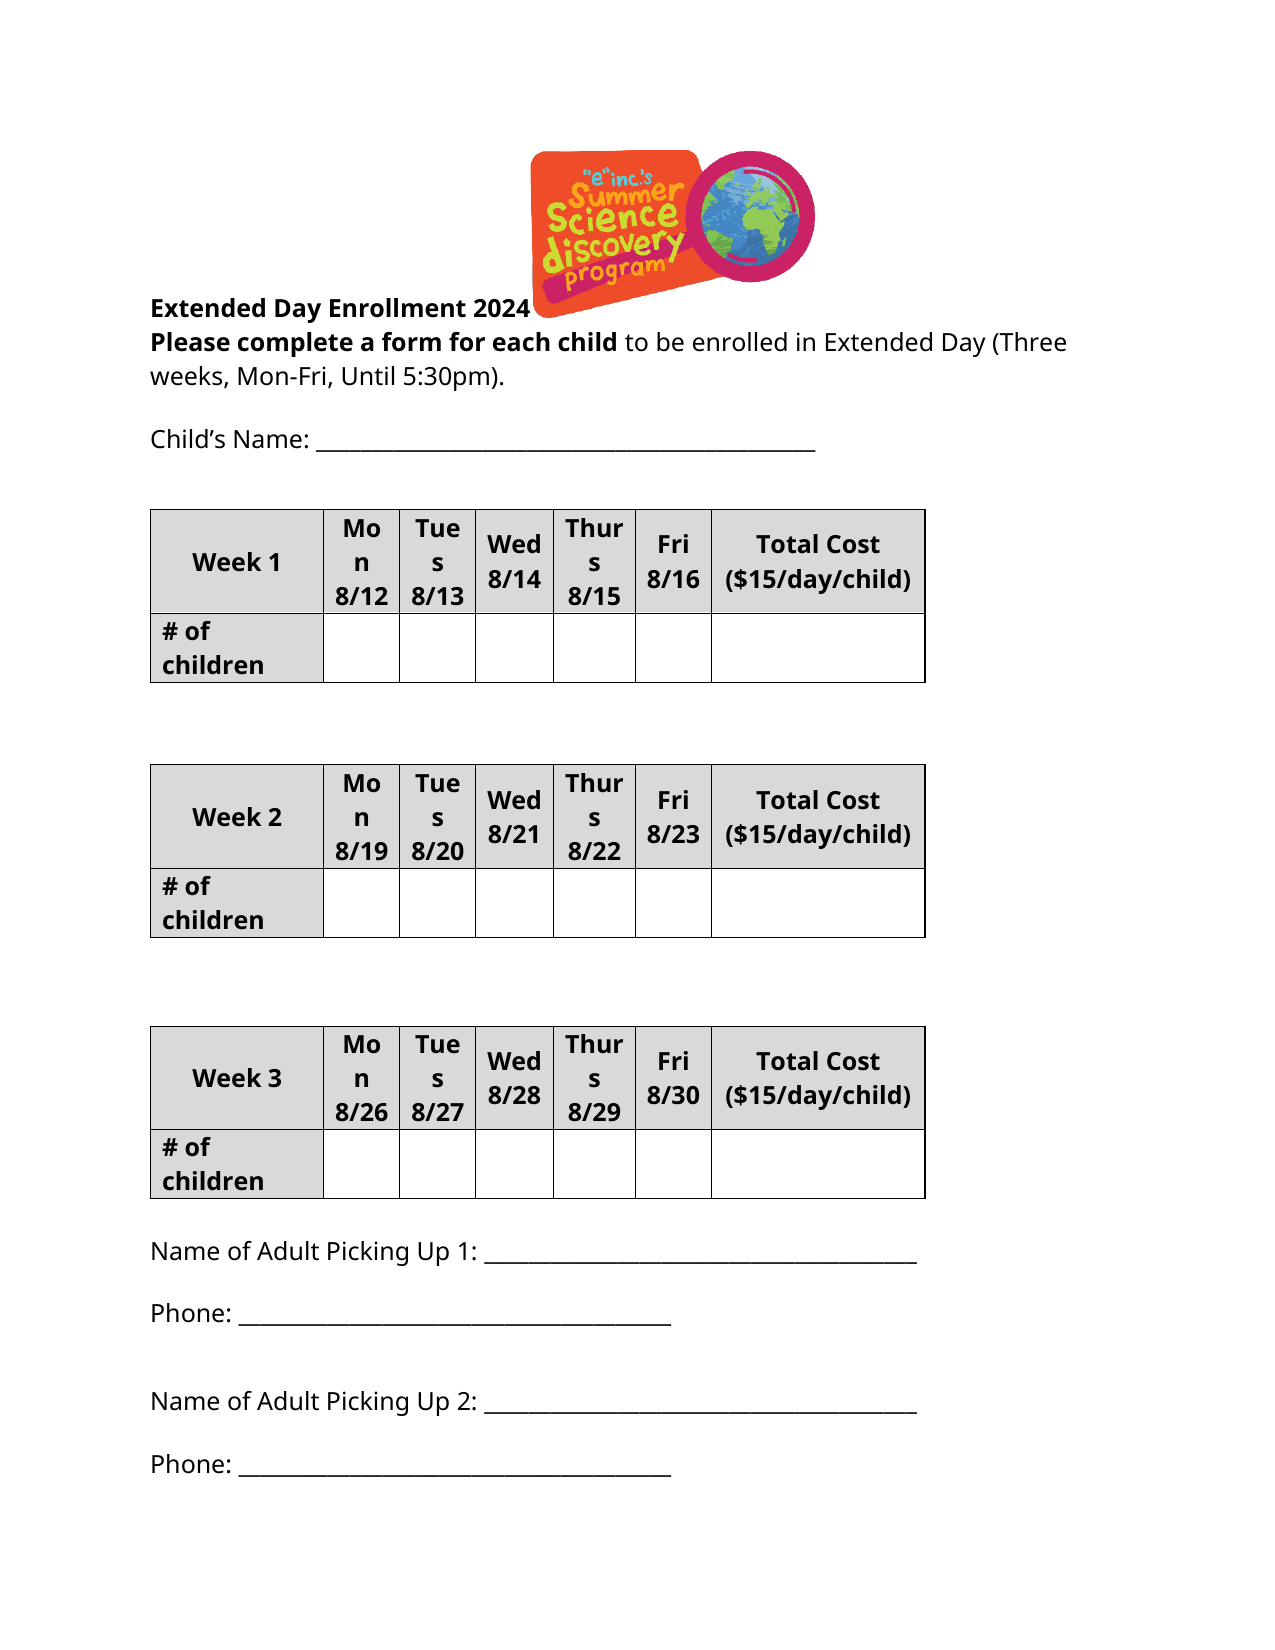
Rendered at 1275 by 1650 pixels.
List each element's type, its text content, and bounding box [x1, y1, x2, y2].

text Phone: _______________________________________ [150, 1296, 1125, 1330]
table_header Fri 8/16 [636, 510, 711, 612]
table_header Week 2 [151, 765, 323, 868]
table_cell [324, 614, 399, 682]
picture [530, 150, 815, 318]
table_header Mon 8/19 [324, 765, 399, 868]
text Phone: _______________________________________ [150, 1447, 1125, 1481]
table_cell [636, 869, 711, 937]
table_header Thurs 8/22 [554, 765, 635, 868]
table_cell [712, 869, 924, 937]
table_cell [554, 1130, 635, 1198]
table_cell # of children [151, 869, 323, 937]
table_header Mon 8/12 [324, 510, 399, 612]
table_cell [400, 1130, 475, 1198]
text Child’s Name: _____________________________________________ [150, 421, 1125, 455]
table_cell [476, 614, 553, 682]
table_header Wed 8/28 [476, 1027, 553, 1129]
table_header Tues 8/13 [400, 510, 475, 612]
text Please complete a form for each child to be enrolled in Extended Day (Three weeks, Mon-Fri, Until 5:30pm). [150, 324, 1125, 393]
table_header Total Cost ($15/day/child) [712, 510, 924, 612]
table_header Thurs 8/29 [554, 1027, 635, 1129]
table_header Tues 8/27 [400, 1027, 475, 1129]
table_header Mon 8/26 [324, 1027, 399, 1129]
table_cell [476, 869, 553, 937]
table_header Wed 8/21 [476, 765, 553, 868]
table_cell [554, 614, 635, 682]
table_header Wed 8/14 [476, 510, 553, 612]
table_header Week 1 [151, 510, 323, 612]
table_header Tues 8/20 [400, 765, 475, 868]
table_cell [712, 614, 924, 682]
table_cell [400, 869, 475, 937]
table_cell [476, 1130, 553, 1198]
table_cell [554, 869, 635, 937]
table_cell [712, 1130, 924, 1198]
table_header Total Cost ($15/day/child) [712, 1027, 924, 1129]
table_header Thurs 8/15 [554, 510, 635, 612]
table_cell [400, 614, 475, 682]
table_header Total Cost ($15/day/child) [712, 765, 924, 868]
table_cell # of children [151, 1130, 323, 1198]
table_cell [636, 614, 711, 682]
table_header Fri 8/30 [636, 1027, 711, 1129]
table_cell [324, 1130, 399, 1198]
table_cell [636, 1130, 711, 1198]
text Name of Adult Picking Up 1: _______________________________________ [150, 1233, 1125, 1267]
table_header Fri 8/23 [636, 765, 711, 868]
table_cell [324, 869, 399, 937]
table_header Week 3 [151, 1027, 323, 1129]
table_cell # of children [151, 614, 323, 682]
text Name of Adult Picking Up 2: _______________________________________ [150, 1384, 1125, 1418]
